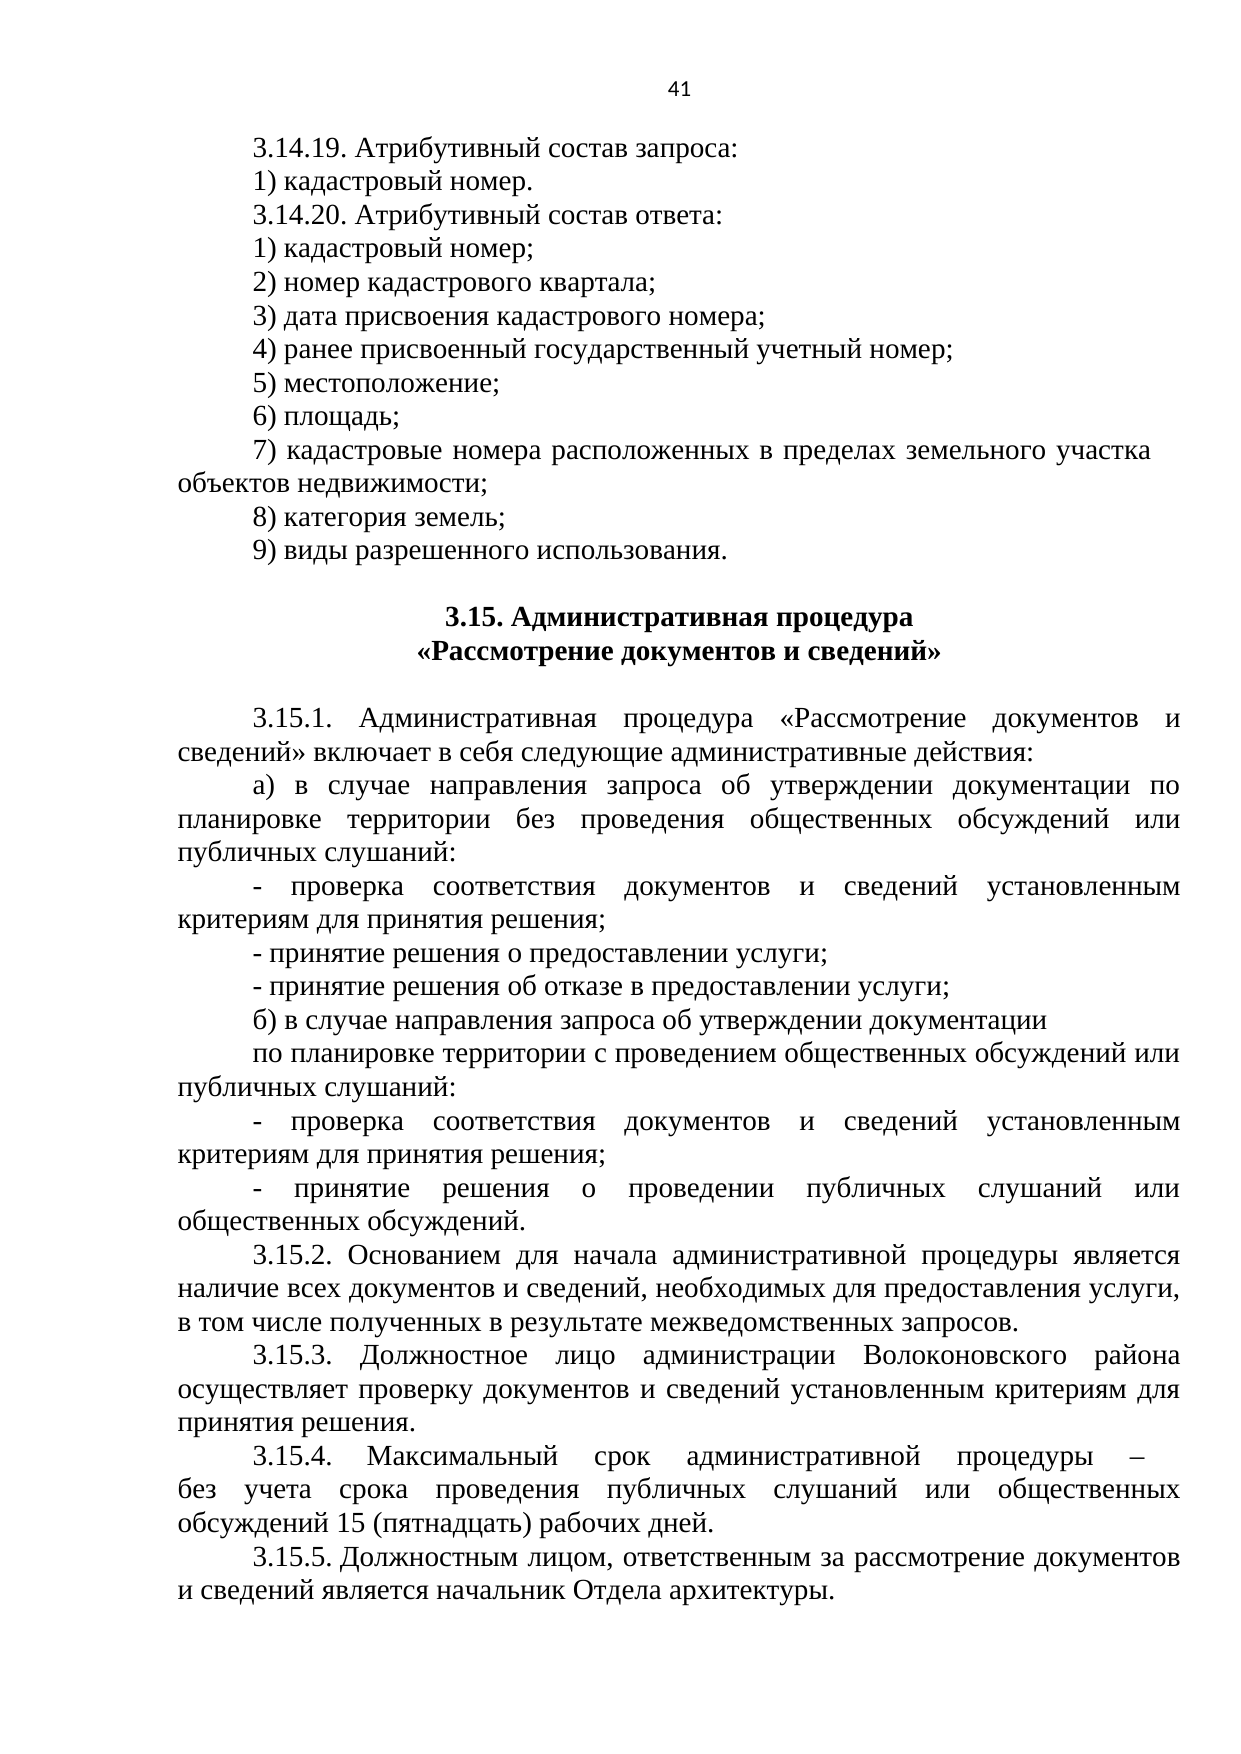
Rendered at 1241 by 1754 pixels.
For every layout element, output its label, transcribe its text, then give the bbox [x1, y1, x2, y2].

subtitle «Рассмотрение документов и сведений» [177, 633, 1181, 667]
list 6) площадь; [177, 398, 1152, 432]
list - принятие решения о предоставлении услуги; [177, 935, 1181, 968]
list 1) кадастровый номер; [177, 231, 1152, 264]
subtitle 3.15. Административная процедура [177, 599, 1181, 633]
list по планировке территории с проведением общественных обсуждений или публичных слушаний: [177, 1036, 1181, 1103]
list 3.14.20. Атрибутивный состав ответа: [177, 197, 1152, 231]
list 3.14.19. Атрибутивный состав запроса: [177, 130, 1152, 163]
list 3.15.3. Должностное лицо администрации Волоконовского района осуществляет проверку документов и сведений установленным критериям для принятия решения. [177, 1337, 1181, 1438]
list 3) дата присвоения кадастрового номера; [177, 298, 1152, 331]
list 2) номер кадастрового квартала; [177, 264, 1152, 298]
list а) в случае направления запроса об утверждении документации по планировке территории без проведения общественных обсуждений или публичных слушаний: [177, 767, 1181, 868]
list - принятие решения об отказе в предоставлении услуги; [177, 968, 1181, 1002]
list 3.15.2. Основанием для начала административной процедуры является наличие всех документов и сведений, необходимых для предоставления услуги, в том числе полученных в результате межведомственных запросов. [177, 1237, 1181, 1337]
list 1) кадастровый номер. [177, 163, 1152, 197]
list 5) местоположение; [177, 365, 1152, 398]
list - проверка соответствия документов и сведений установленным критериям для принятия решения; [177, 1103, 1181, 1170]
list 8) категория земель; [177, 499, 1152, 532]
list б) в случае направления запроса об утверждении документации [177, 1002, 1181, 1036]
list - проверка соответствия документов и сведений установленным критериям для принятия решения; [177, 868, 1181, 935]
list - принятие решения о проведении публичных слушаний или общественных обсуждений. [177, 1170, 1181, 1237]
list 3.15.5. Должностным лицом, ответственным за рассмотрение документов и сведений является начальник Отдела архитектуры. [177, 1539, 1181, 1606]
list 4) ранее присвоенный государственный учетный номер; [177, 331, 1152, 365]
list 3.15.4. Максимальный срок административной процедуры – без учета срока проведения публичных слушаний или общественных обсуждений 15 (пятнадцать) рабочих дней. [177, 1438, 1181, 1539]
list 3.15.1. Административная процедура «Рассмотрение документов и сведений» включает в себя следующие административные действия: [177, 700, 1181, 767]
list 9) виды разрешенного использования. [177, 532, 1152, 566]
list 7) кадастровые номера расположенных в пределах земельного участка объектов недвижимости; [177, 432, 1152, 499]
